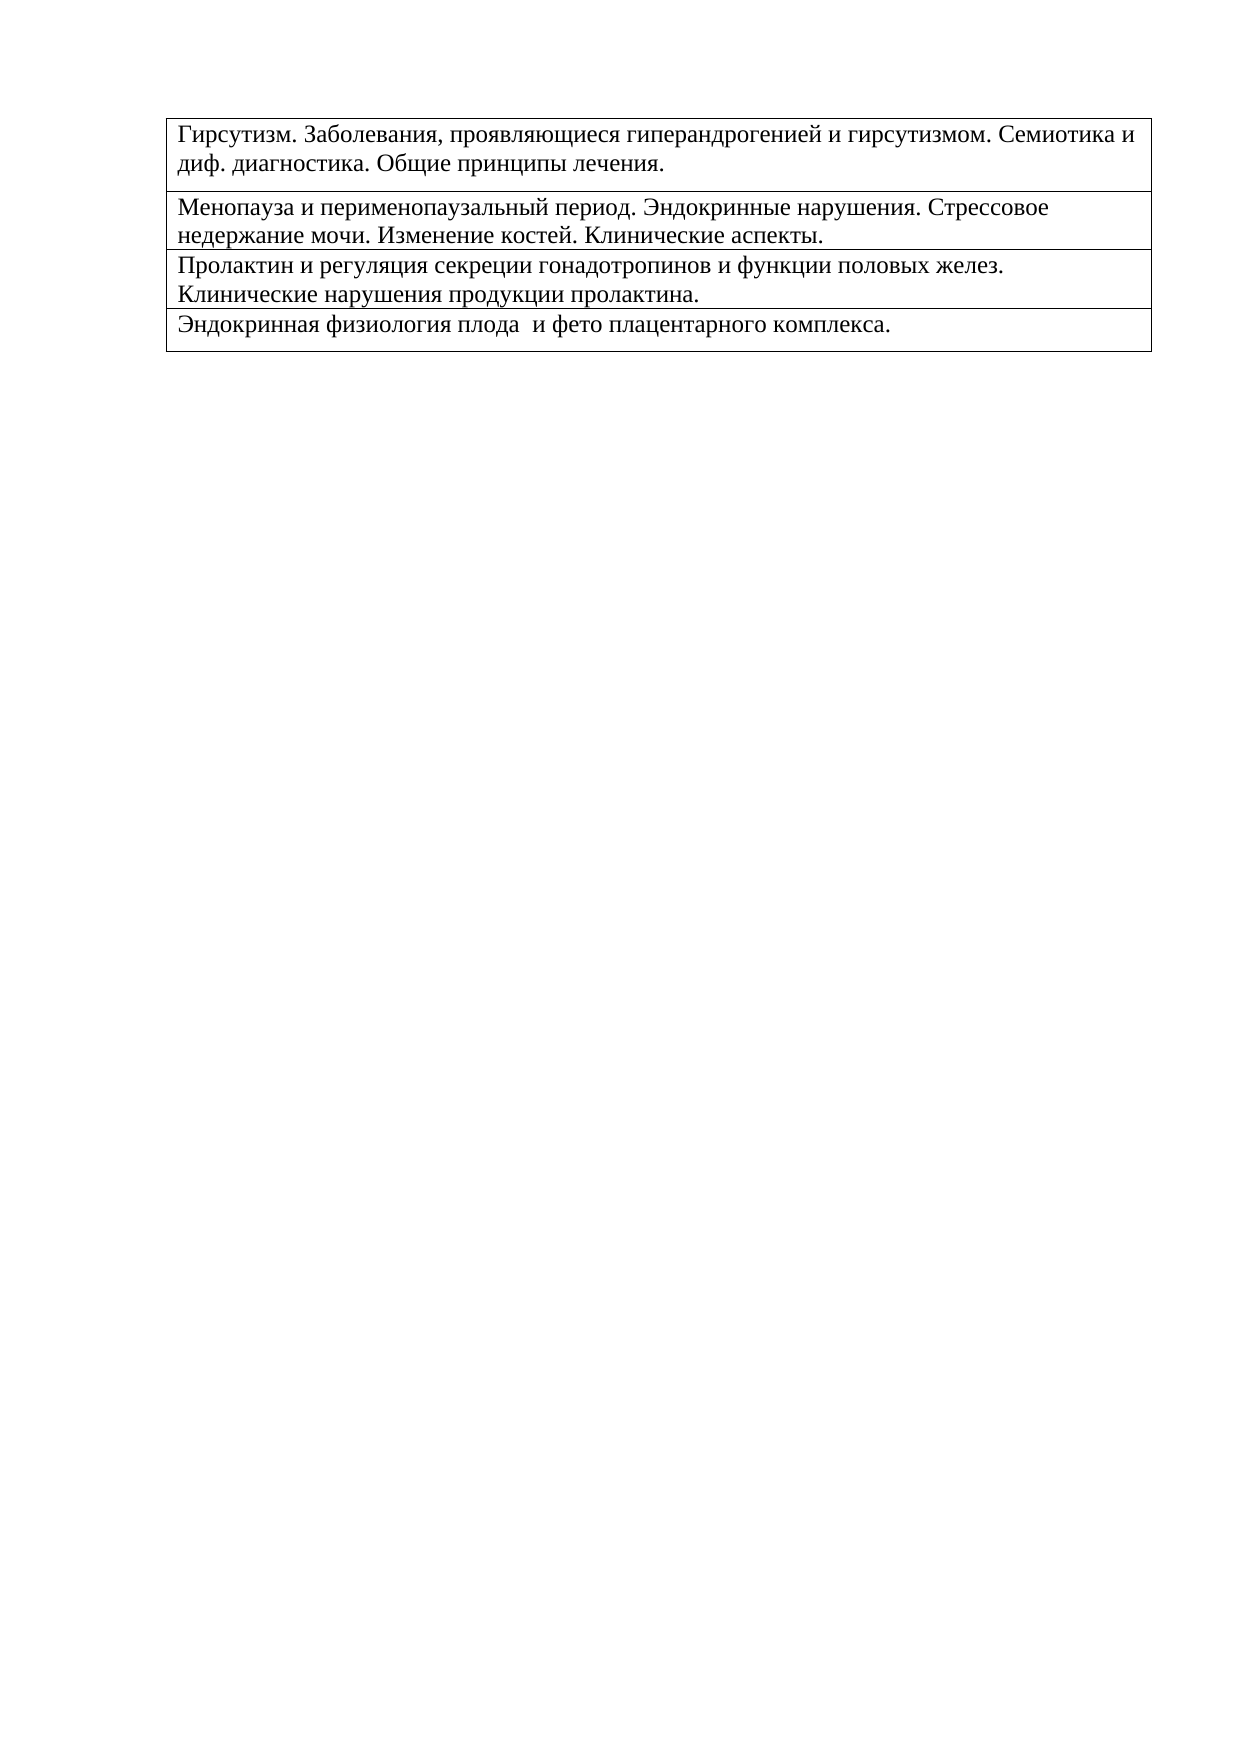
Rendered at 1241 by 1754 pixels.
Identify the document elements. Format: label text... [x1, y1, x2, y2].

table_cell Пролактин и регуляция секреции гонадотропинов и функции половых желез. Клинические нарушения продукции пролактина. [167, 250, 1151, 308]
table_cell Гирсутизм. Заболевания, проявляющиеся гиперандрогенией и гирсутизмом. Семиотика и диф. диагностика. Общие принципы лечения. [167, 119, 1151, 191]
table_cell Менопауза и перименопаузальный период. Эндокринные нарушения. Стрессовое недержание мочи. Изменение костей. Клинические аспекты. [167, 192, 1151, 249]
table_cell Эндокринная физиология плода и фето плацентарного комплекса. [167, 309, 1151, 351]
